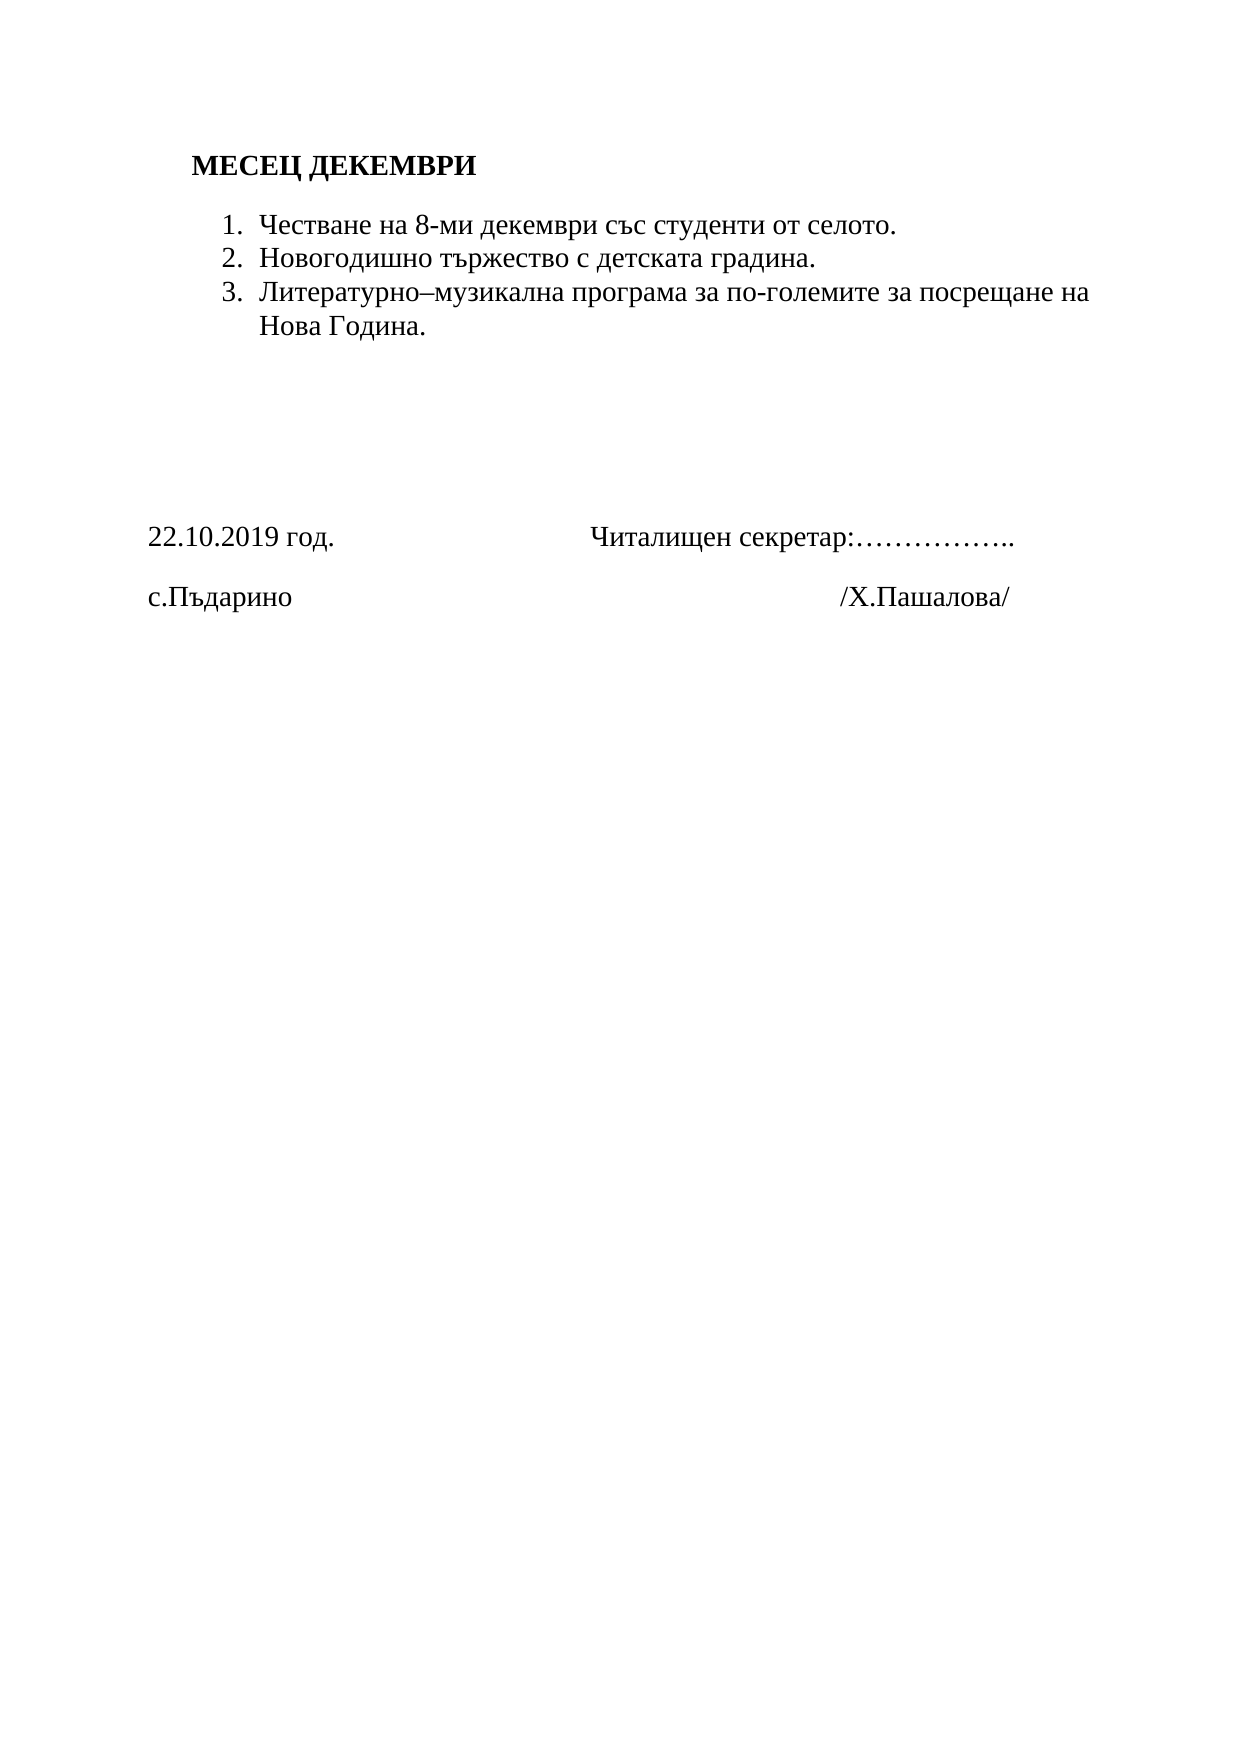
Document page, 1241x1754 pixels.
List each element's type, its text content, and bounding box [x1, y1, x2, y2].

text с.Пъдарино /Х.Пашалова/ [148, 579, 1093, 612]
list Новогодишно тържество с детската градина. [221, 241, 1093, 274]
list Честване на 8-ми декември със студенти от селото. [221, 207, 1093, 241]
text МЕСЕЦ ДЕКЕМВРИ [148, 148, 1093, 181]
text 22.10.2019 год. Читалищен секретар:…………….. [148, 519, 1093, 553]
list Литературно–музикална програма за по-големите за посрещане на Нова Година. [221, 274, 1093, 341]
